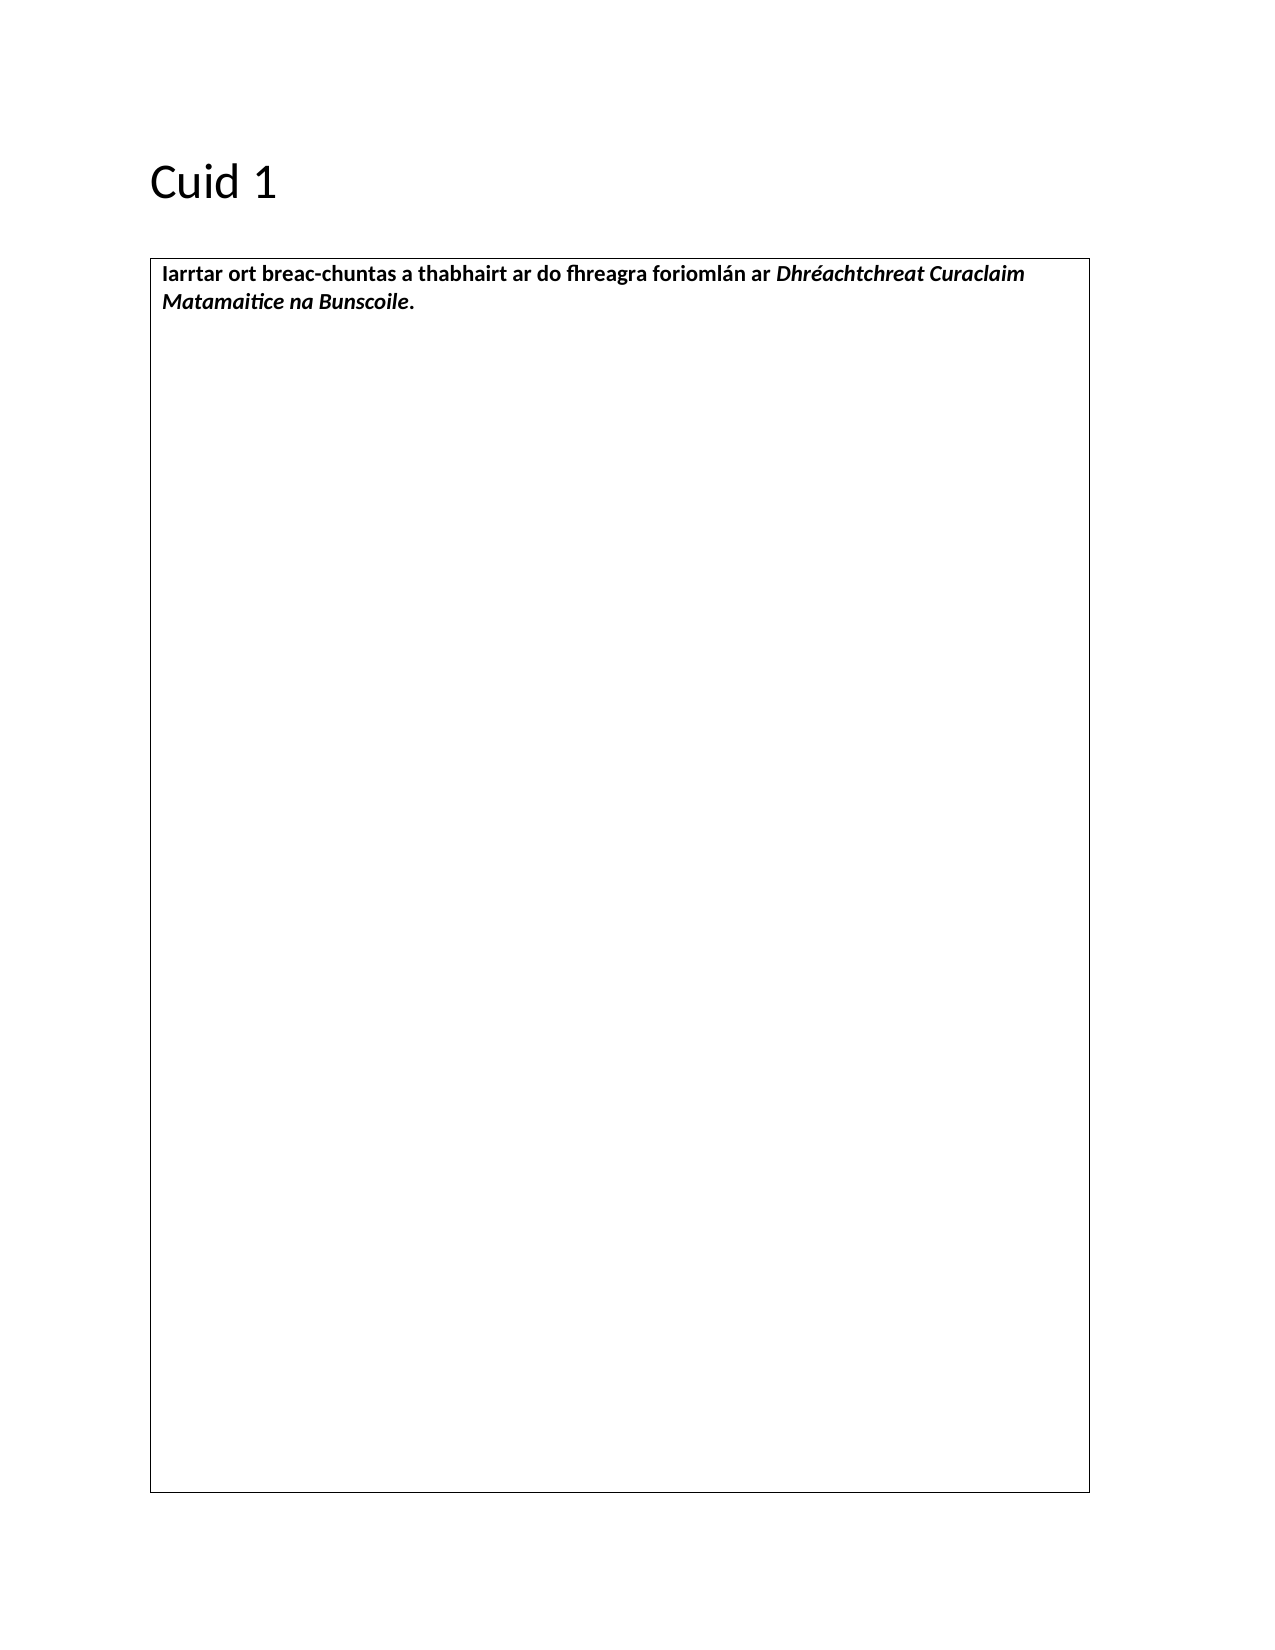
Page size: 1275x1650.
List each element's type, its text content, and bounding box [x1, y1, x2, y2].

text Cuid 1 [150, 150, 1125, 211]
table_header Iarrtar ort breac-chuntas a thabhairt ar do fhreagra foriomlán ar Dhréachtchreat Curaclaim Matamaitice na Bunscoile. [151, 259, 1089, 1492]
